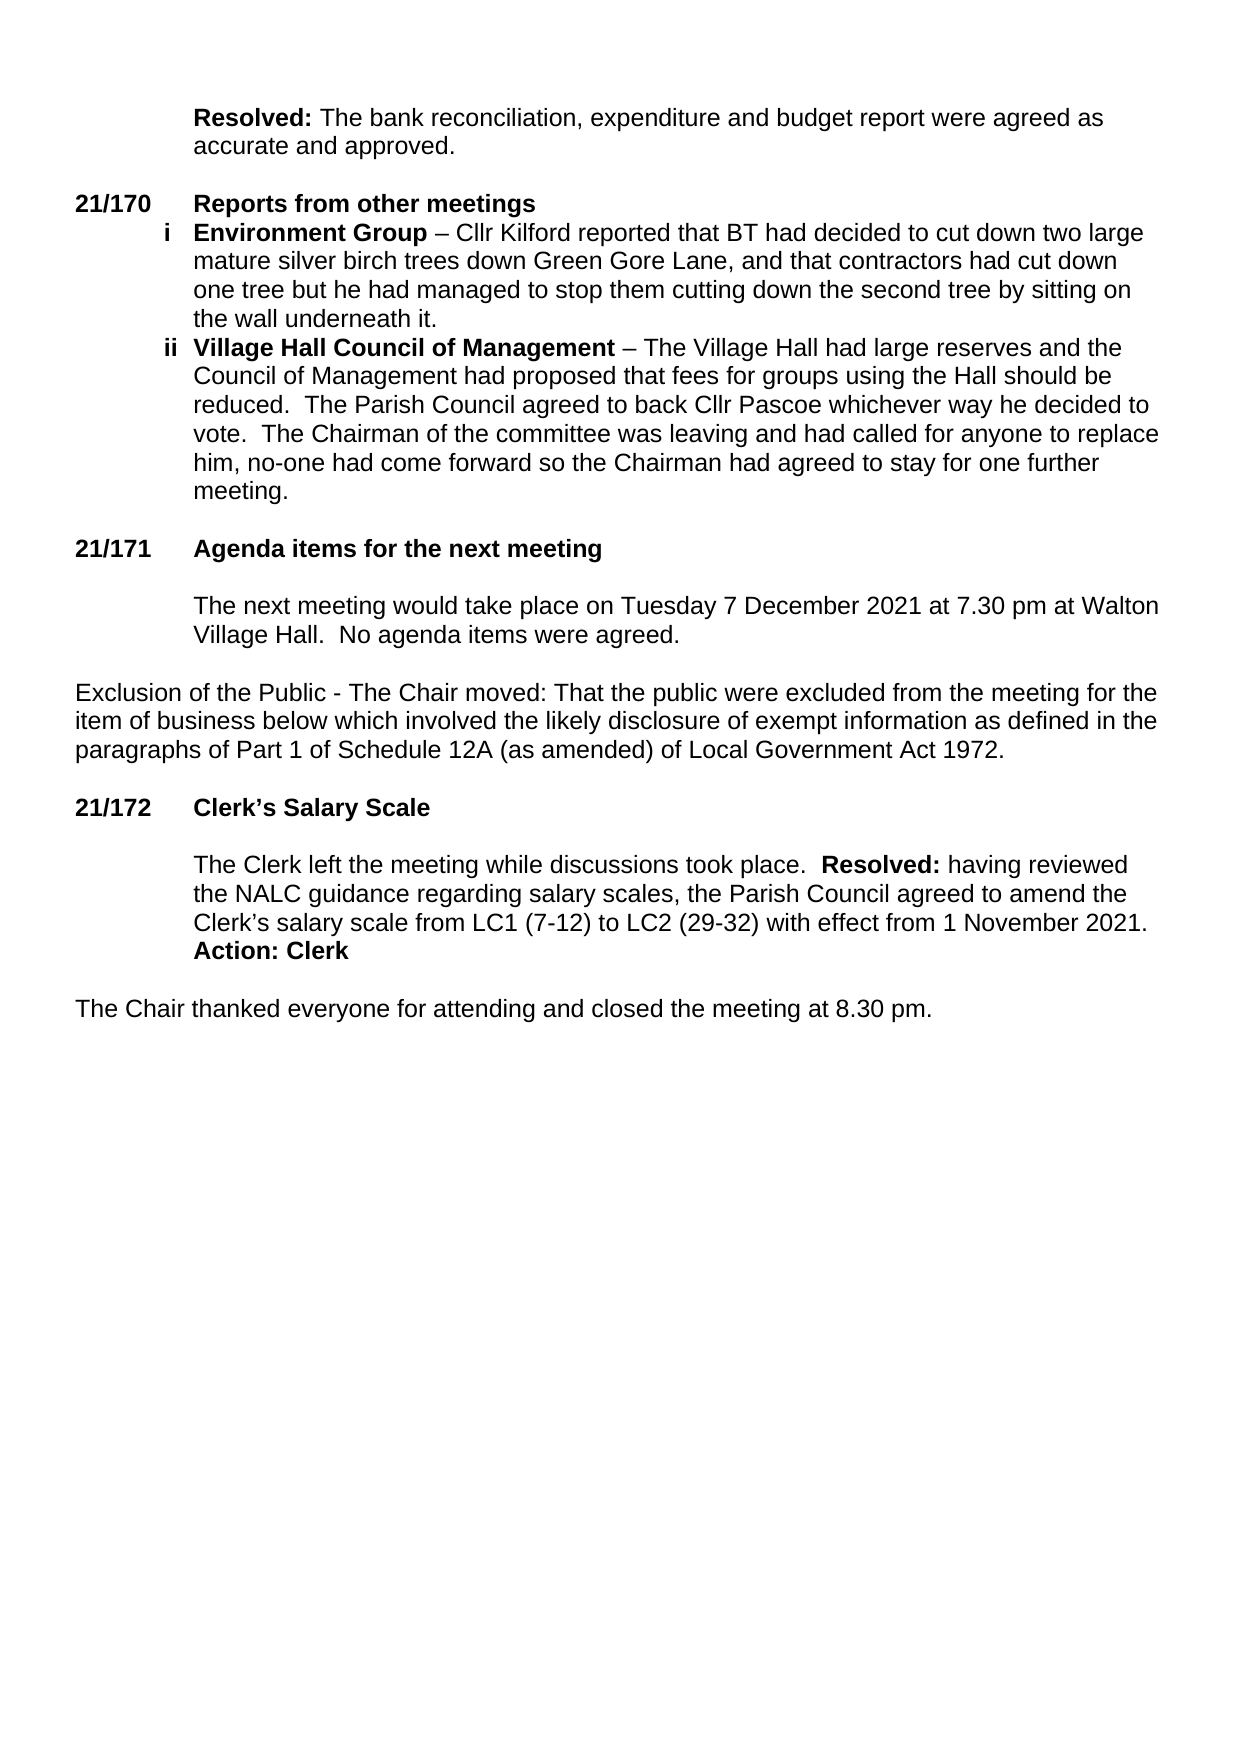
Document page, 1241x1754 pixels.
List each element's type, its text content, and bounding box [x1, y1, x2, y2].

text The Clerk left the meeting while discussions took place. Resolved: having reviewed the NALC guidance regarding salary scales, the Parish Council agreed to amend the Clerk’s salary scale from LC1 (7-12) to LC2 (29-32) with effect from 1 November 2021. Action: Clerk [75, 850, 1165, 965]
text 21/170 Reports from other meetings [75, 189, 1165, 217]
text The Chair thanked everyone for attending and closed the meeting at 8.30 pm. [75, 994, 1165, 1022]
text The next meeting would take place on Tuesday 7 December 2021 at 7.30 pm at Walton Village Hall. No agenda items were agreed. [75, 591, 1165, 649]
text 21/172 Clerk’s Salary Scale [75, 792, 1165, 821]
text Resolved: The bank reconciliation, expenditure and budget report were agreed as accurate and approved. [75, 102, 1165, 160]
text 21/171 Agenda items for the next meeting [75, 534, 1165, 562]
text i Environment Group – Cllr Kilford reported that BT had decided to cut down two large mature silver birch trees down Green Gore Lane, and that contractors had cut down one tree but he had managed to stop them cutting down the second tree by sitting on the wall underneath it. [75, 217, 1165, 332]
text ii Village Hall Council of Management – The Village Hall had large reserves and the Council of Management had proposed that fees for groups using the Hall should be reduced. The Parish Council agreed to back Cllr Pascoe whichever way he decided to vote. The Chairman of the committee was leaving and had called for anyone to replace him, no-one had come forward so the Chairman had agreed to stay for one further meeting. [75, 332, 1165, 505]
text Exclusion of the Public - The Chair moved: That the public were excluded from the meeting for the item of business below which involved the likely disclosure of exempt information as defined in the paragraphs of Part 1 of Schedule 12A (as amended) of Local Government Act 1972. [75, 677, 1165, 764]
